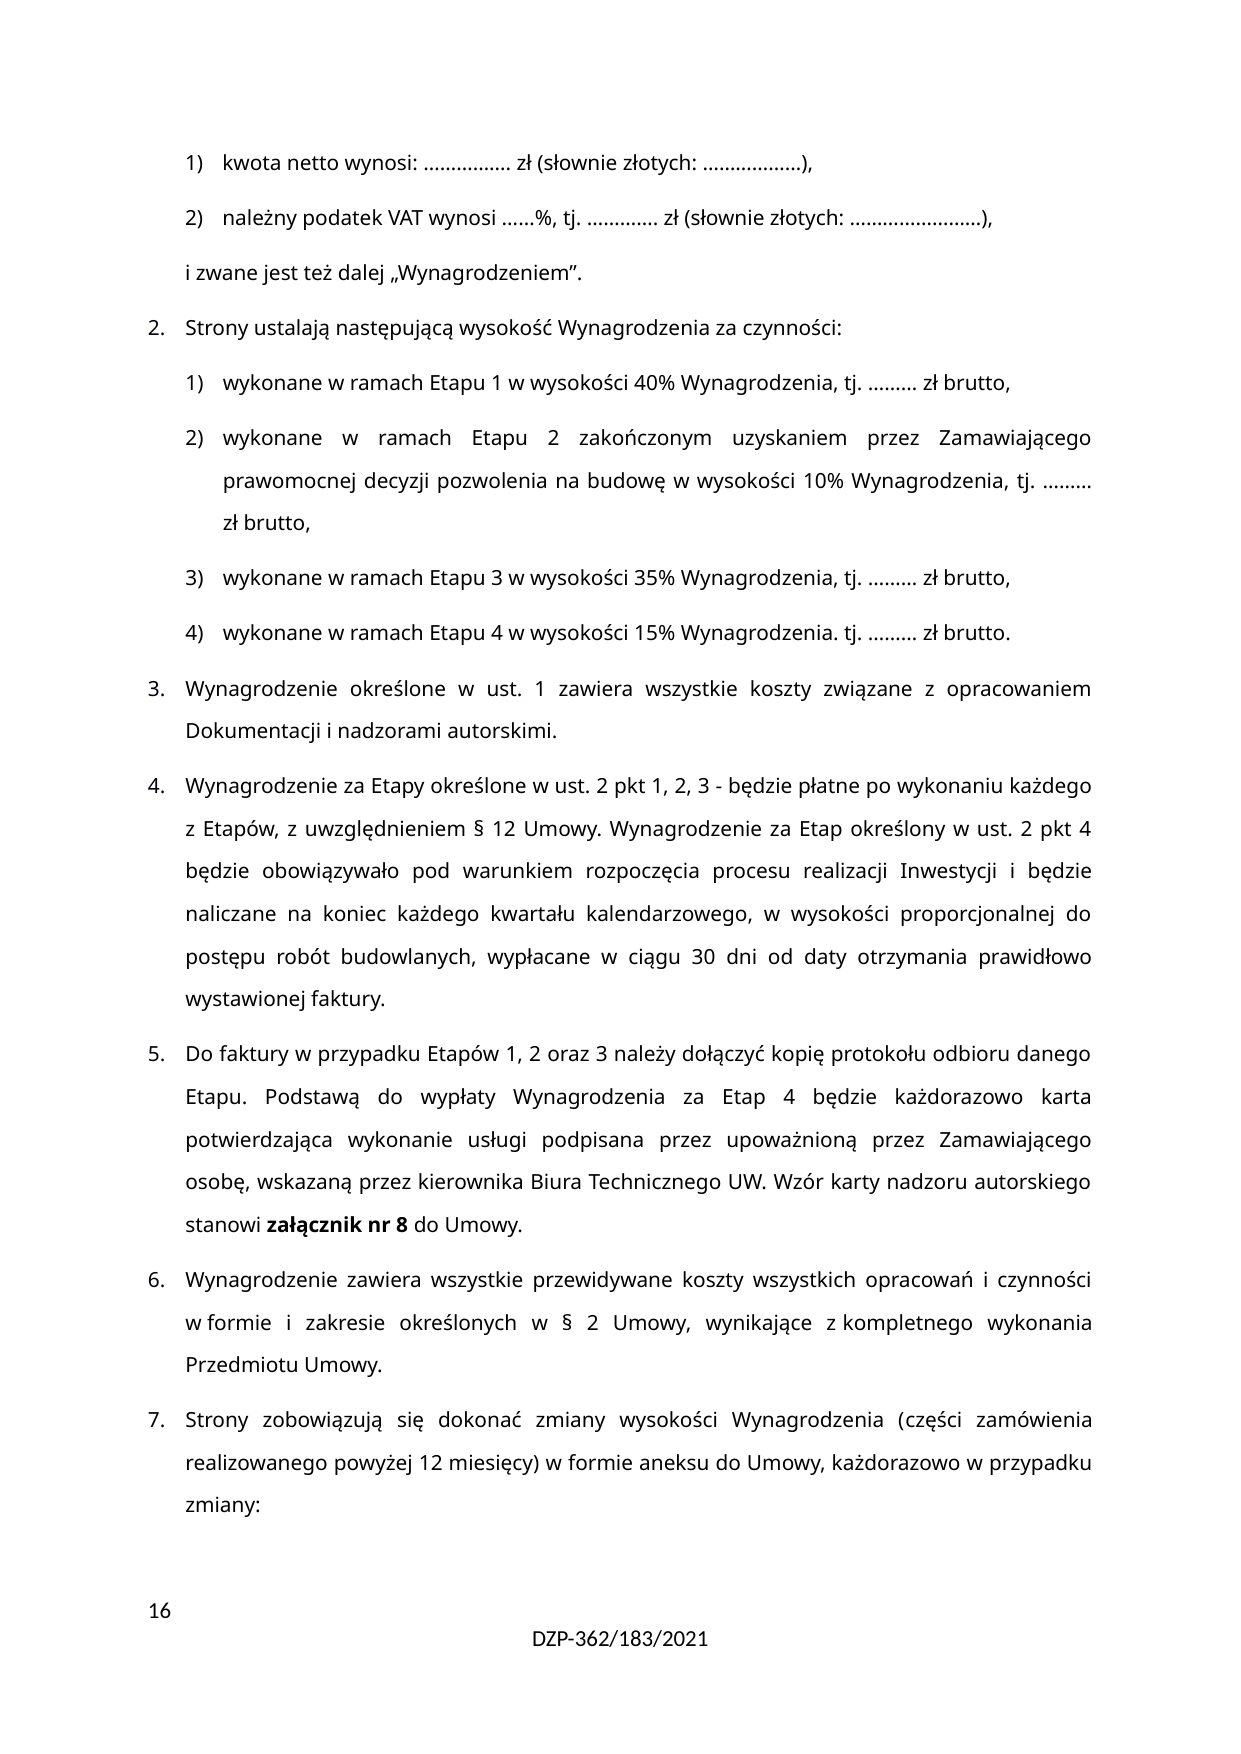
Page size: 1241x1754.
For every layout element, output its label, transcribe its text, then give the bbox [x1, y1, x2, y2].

list Wynagrodzenie zawiera wszystkie przewidywane koszty wszystkich opracowań i czynności w formie i zakresie określonych w § 2 Umowy, wynikające z kompletnego wykonania Przedmiotu Umowy. [148, 1265, 1093, 1379]
list Strony ustalają następującą wysokość Wynagrodzenia za czynności: [148, 313, 1093, 341]
list wykonane w ramach Etapu 4 w wysokości 15% Wynagrodzenia. tj. ……… zł brutto. [185, 618, 1093, 647]
list Do faktury w przypadku Etapów 1, 2 oraz 3 należy dołączyć kopię protokołu odbioru danego Etapu. Podstawą do wypłaty Wynagrodzenia za Etap 4 będzie każdorazowo karta potwierdzająca wykonanie usługi podpisana przez upoważnioną przez Zamawiającego osobę, wskazaną przez kierownika Biura Technicznego UW. Wzór karty nadzoru autorskiego stanowi załącznik nr 8 do Umowy. [148, 1039, 1093, 1238]
list należny podatek VAT wynosi ……%, tj. …………. zł (słownie złotych: ……………………), [185, 203, 1093, 231]
list wykonane w ramach Etapu 1 w wysokości 40% Wynagrodzenia, tj. ……… zł brutto, [185, 368, 1093, 396]
list kwota netto wynosi: ……………. zł (słownie złotych: ………………), [185, 148, 1093, 176]
list Wynagrodzenie za Etapy określone w ust. 2 pkt 1, 2, 3 - będzie płatne po wykonaniu każdego z Etapów, z uwzględnieniem § 12 Umowy. Wynagrodzenie za Etap określony w ust. 2 pkt 4 będzie obowiązywało pod warunkiem rozpoczęcia procesu realizacji Inwestycji i będzie naliczane na koniec każdego kwartału kalendarzowego, w wysokości proporcjonalnej do postępu robót budowlanych, wypłacane w ciągu 30 dni od daty otrzymania prawidłowo wystawionej faktury. [148, 771, 1093, 1013]
text i zwane jest też dalej „Wynagrodzeniem”. [185, 258, 1093, 286]
list wykonane w ramach Etapu 2 zakończonym uzyskaniem przez Zamawiającego prawomocnej decyzji pozwolenia na budowę w wysokości 10% Wynagrodzenia, tj. ……… zł brutto, [185, 423, 1093, 537]
list Wynagrodzenie określone w ust. 1 zawiera wszystkie koszty związane z opracowaniem Dokumentacji i nadzorami autorskimi. [148, 674, 1093, 745]
list Strony zobowiązują się dokonać zmiany wysokości Wynagrodzenia (części zamówienia realizowanego powyżej 12 miesięcy) w formie aneksu do Umowy, każdorazowo w przypadku zmiany: [148, 1405, 1093, 1519]
list wykonane w ramach Etapu 3 w wysokości 35% Wynagrodzenia, tj. ……… zł brutto, [185, 563, 1093, 592]
